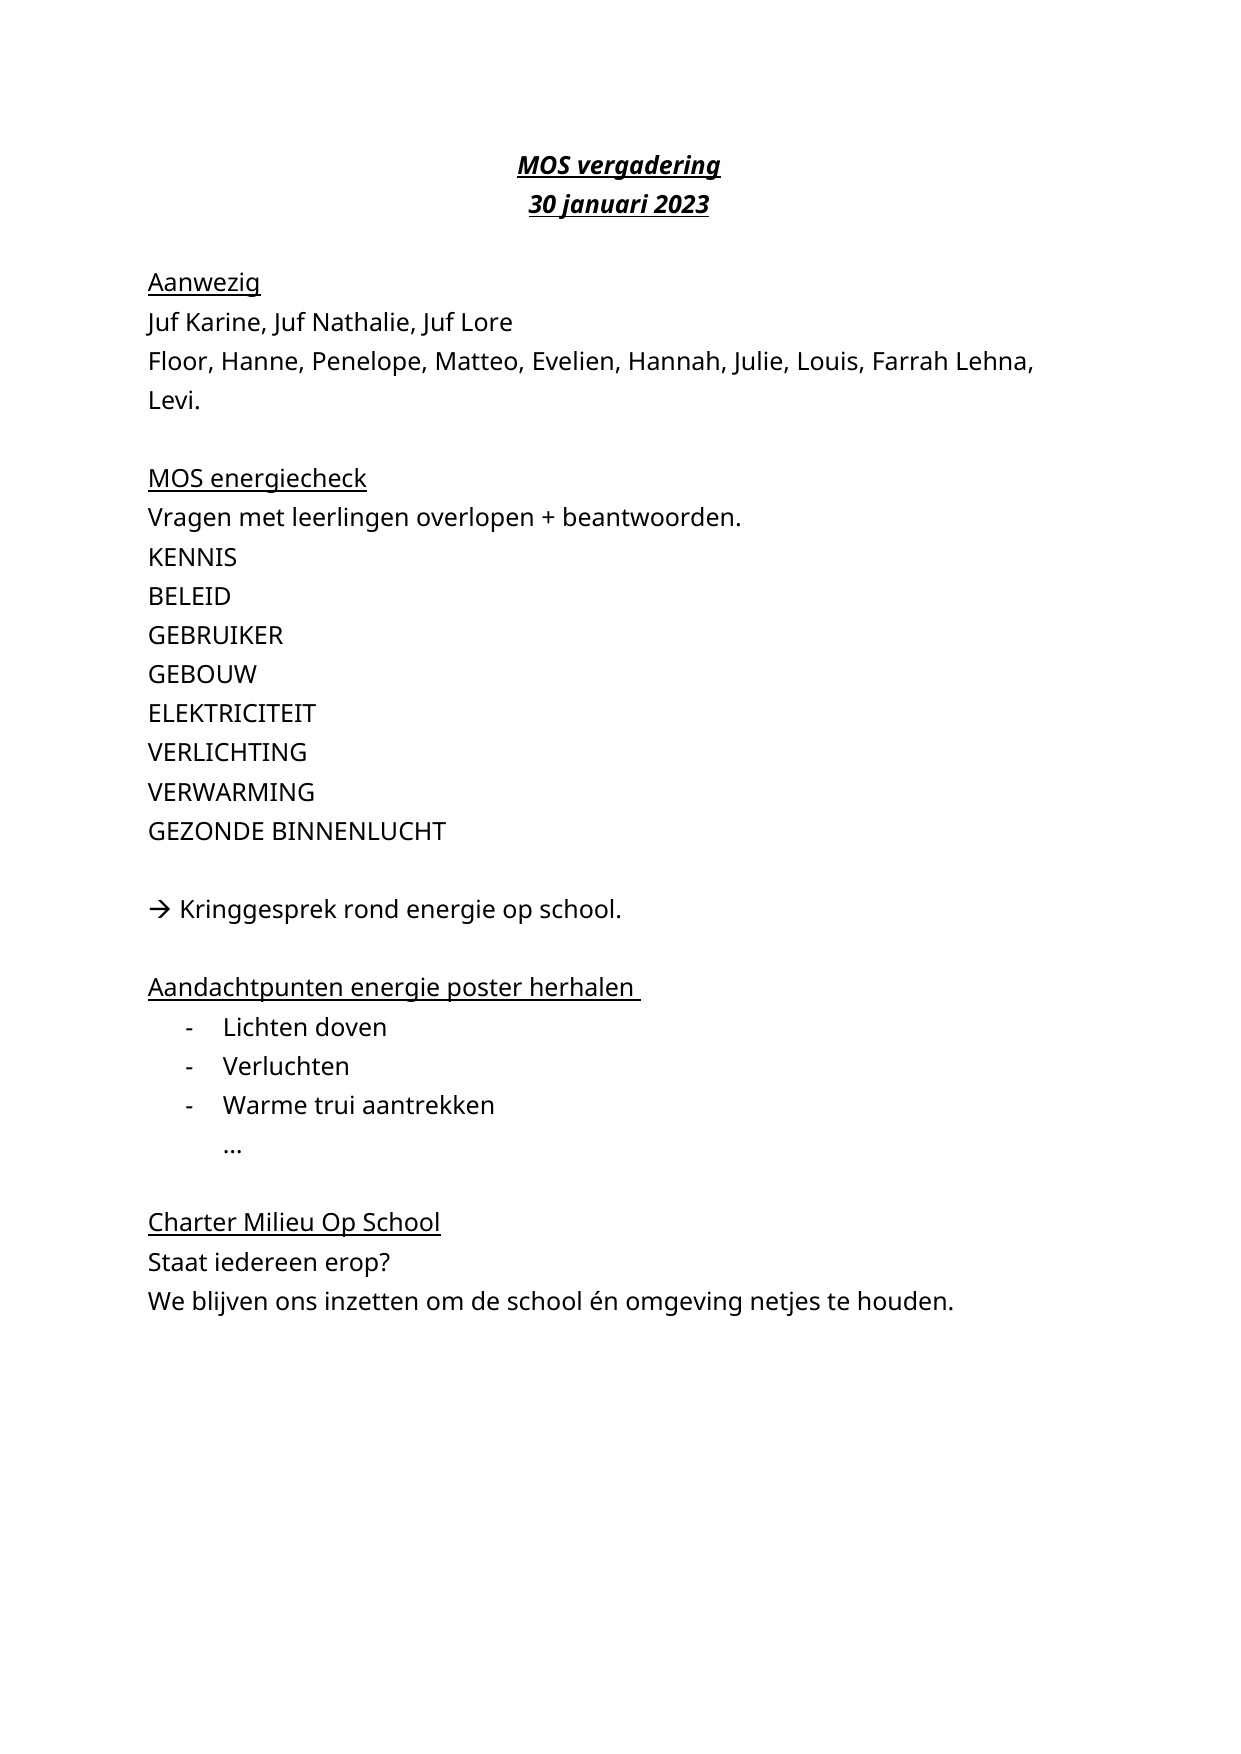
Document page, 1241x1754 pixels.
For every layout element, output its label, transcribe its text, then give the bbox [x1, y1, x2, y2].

text Floor, Hanne, Penelope, Matteo, Evelien, Hannah, Julie, Louis, Farrah Lehna, Levi. [148, 343, 1093, 417]
list Lichten doven [185, 1009, 1093, 1043]
text VERLICHTING [148, 735, 1093, 769]
list … [223, 1127, 1093, 1161]
text BELEID [148, 578, 1093, 612]
text MOS vergadering [148, 148, 1093, 182]
text GEBRUIKER [148, 618, 1093, 652]
text Kringgesprek rond energie op school. [148, 892, 1093, 926]
list Warme trui aantrekken [185, 1088, 1093, 1122]
text Aandachtpunten energie poster herhalen [148, 970, 1093, 1004]
text Vragen met leerlingen overlopen + beantwoorden. [148, 500, 1093, 534]
text ELEKTRICITEIT [148, 696, 1093, 730]
text GEZONDE BINNENLUCHT [148, 813, 1093, 847]
text Charter Milieu Op School [148, 1205, 1093, 1239]
text VERWARMING [148, 774, 1093, 808]
text Staat iedereen erop? [148, 1244, 1093, 1278]
text GEBOUW [148, 657, 1093, 691]
text Juf Karine, Juf Nathalie, Juf Lore [148, 304, 1093, 338]
text We blijven ons inzetten om de school én omgeving netjes te houden. [148, 1283, 1093, 1317]
list Verluchten [185, 1048, 1093, 1082]
text MOS energiecheck [148, 461, 1093, 495]
text Aanwezig [148, 265, 1093, 299]
text KENNIS [148, 539, 1093, 573]
text 30 januari 2023 [148, 187, 1093, 221]
